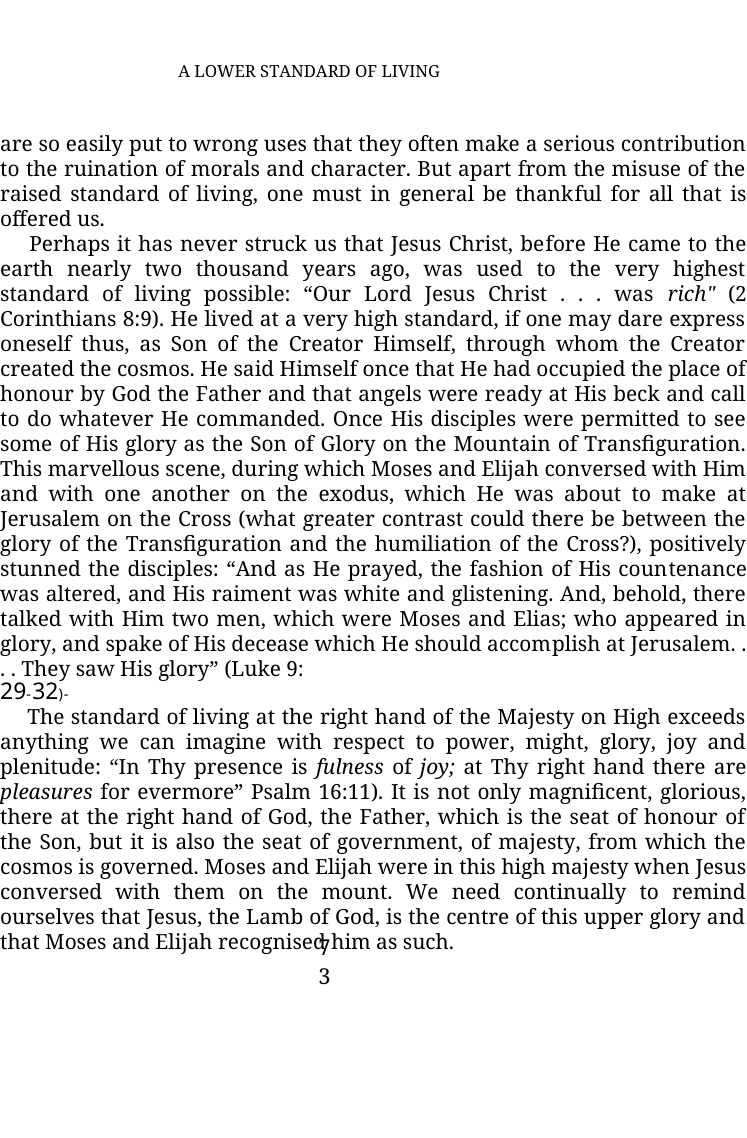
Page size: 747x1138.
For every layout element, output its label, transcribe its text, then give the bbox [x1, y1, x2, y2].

text 29-32)- [0, 681, 747, 704]
text The standard of living at the right hand of the Majesty on High exceeds anything we can imagine with respect to power, might, glory, joy and plenitude: “In Thy presence is fulness of joy; at Thy right hand there are pleasures for evermore” Psalm 16:11). It is not only magnificent, glorious, there at the right hand of God, the Father, which is the seat of honour of the Son, but it is also the seat of government, of majesty, from which the cosmos is governed. Moses and Elijah were in this high majesty when Jesus conversed with them on the mount. We need continually to remind ourselves that Jesus, the Lamb of God, is the centre of this upper glory and that Moses and Elijah recognised him as such. [0, 704, 747, 954]
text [0, 131, 747, 231]
text Perhaps it has never struck us that Jesus Christ, before He came to the earth nearly two thousand years ago, was used to the very highest standard of living possible: “Our Lord Jesus Christ . . . was rich" (2 Corinthians 8:9). He lived at a very high standard, if one may dare express oneself thus, as Son of the Creator Himself, through whom the Creator created the cosmos. He said Himself once that He had occupied the place of honour by God the Father and that angels were ready at His beck and call to do whatever He commanded. Once His disciples were permitted to see some of His glory as the Son of Glory on the Mountain of Transfiguration. This marvellous scene, during which Moses and Elijah conversed with Him and with one another on the exodus, which He was about to make at Jerusalem on the Cross (what greater contrast could there be between the glory of the Transfiguration and the humiliation of the Cross?), positively stunned the disciples: “And as He prayed, the fashion of His countenance was altered, and His raiment was white and glistening. And, behold, there talked with Him two men, which were Moses and Elias; who appeared in glory, and spake of His decease which He should accomplish at Jerusalem. . . . They saw His glory” (Luke 9: [0, 231, 747, 681]
